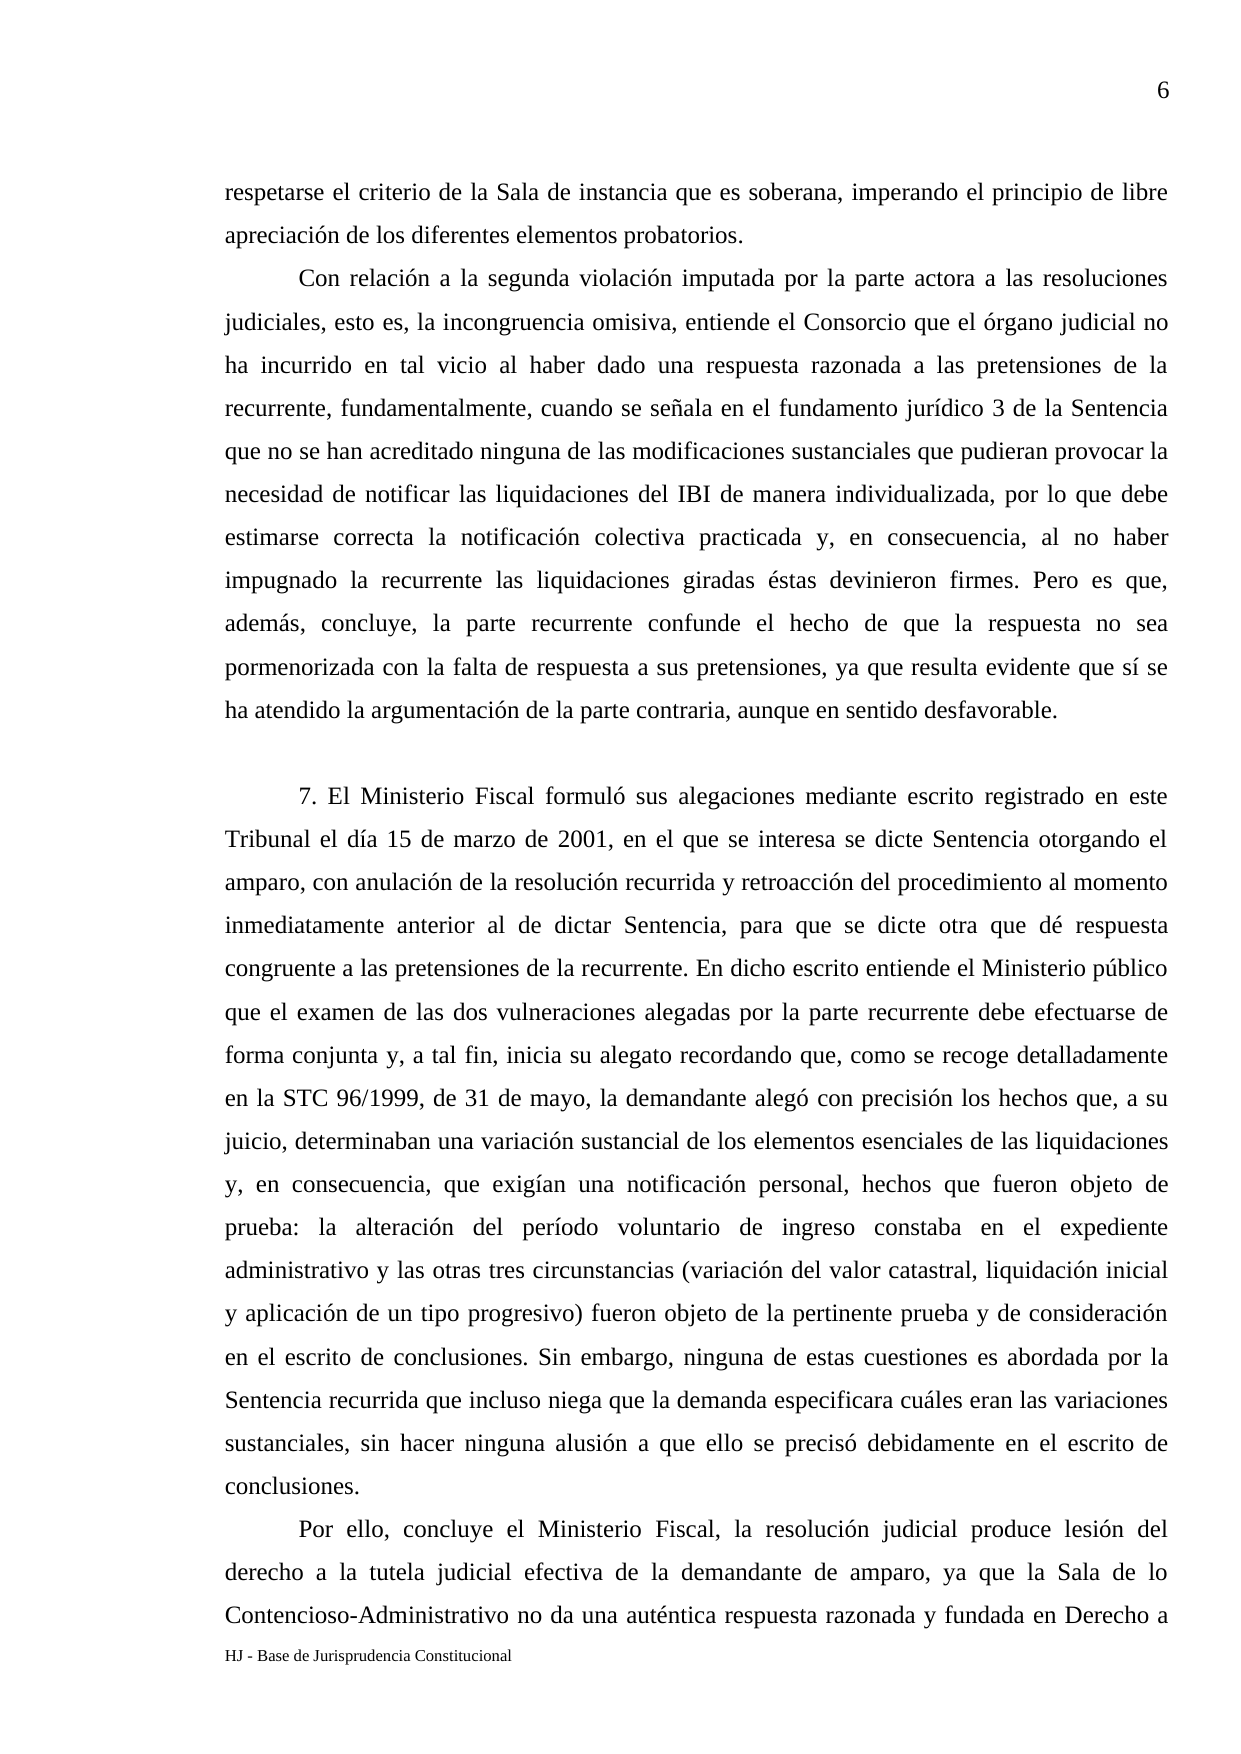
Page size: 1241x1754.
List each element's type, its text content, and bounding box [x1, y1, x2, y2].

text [224, 1514, 1169, 1629]
text 7. El Ministerio Fiscal formuló sus alegaciones mediante escrito registrado en este Tribunal el día 15 de marzo de 2001, en el que se interesa se dicte Sentencia otorgando el amparo, con anulación de la resolución recurrida y retroacción del procedimiento al momento inmediatamente anterior al de dictar Sentencia, para que se dicte otra que dé respuesta congruente a las pretensiones de la recurrente. En dicho escrito entiende el Ministerio público que el examen de las dos vulneraciones alegadas por la parte recurrente debe efectuarse de forma conjunta y, a tal fin, inicia su alegato recordando que, como se recoge detalladamente en la STC 96/1999, de 31 de mayo, la demandante alegó con precisión los hechos que, a su juicio, determinaban una variación sustancial de los elementos esenciales de las liquidaciones y, en consecuencia, que exigían una notificación personal, hechos que fueron objeto de prueba: la alteración del período voluntario de ingreso constaba en el expediente administrativo y las otras tres circunstancias (variación del valor catastral, liquidación inicial y aplicación de un tipo progresivo) fueron objeto de la pertinente prueba y de consideración en el escrito de conclusiones. Sin embargo, ninguna de estas cuestiones es abordada por la Sentencia recurrida que incluso niega que la demanda especificara cuáles eran las variaciones sustanciales, sin hacer ninguna alusión a que ello se precisó debidamente en el escrito de conclusiones. [224, 781, 1169, 1500]
text Con relación a la segunda violación imputada por la parte actora a las resoluciones judiciales, esto es, la incongruencia omisiva, entiende el Consorcio que el órgano judicial no ha incurrido en tal vicio al haber dado una respuesta razonada a las pretensiones de la recurrente, fundamentalmente, cuando se señala en el fundamento jurídico 3 de la Sentencia que no se han acreditado ninguna de las modificaciones sustanciales que pudieran provocar la necesidad de notificar las liquidaciones del IBI de manera individualizada, por lo que debe estimarse correcta la notificación colectiva practicada y, en consecuencia, al no haber impugnado la recurrente las liquidaciones giradas éstas devinieron firmes. Pero es que, además, concluye, la parte recurrente confunde el hecho de que la respuesta no sea pormenorizada con la falta de respuesta a sus pretensiones, ya que resulta evidente que sí se ha atendido la argumentación de la parte contraria, aunque en sentido desfavorable. [224, 263, 1169, 723]
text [224, 177, 1169, 249]
